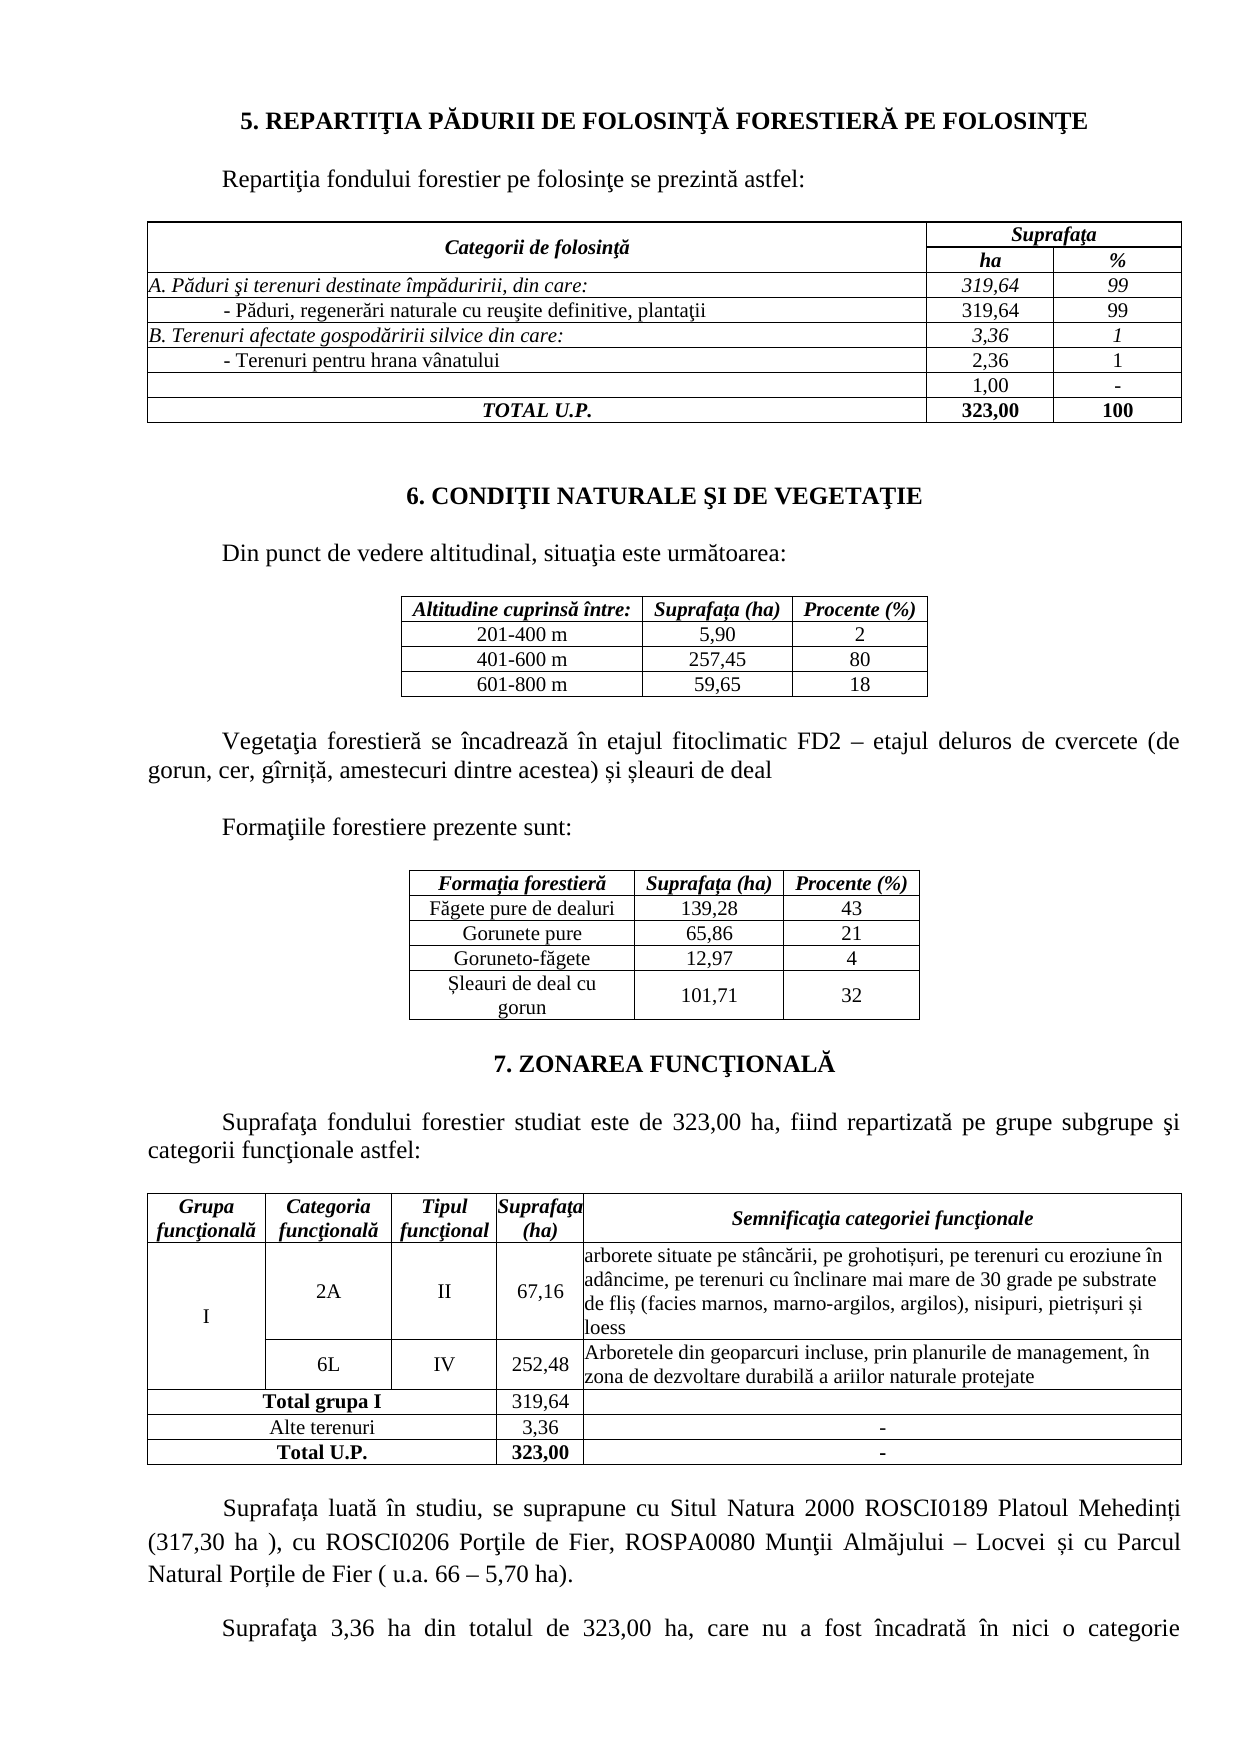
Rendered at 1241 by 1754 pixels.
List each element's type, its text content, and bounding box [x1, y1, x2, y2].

table_cell [148, 373, 926, 397]
table_cell - Terenuri pentru hrana vânatului [148, 348, 926, 372]
table_cell Șleauri de deal cu gorun [410, 971, 634, 1019]
table_cell 2 [793, 622, 927, 646]
table_cell 99 [1054, 298, 1181, 322]
table_cell 2,36 [927, 348, 1053, 372]
table_cell 5,90 [643, 622, 792, 646]
table_cell [584, 1390, 1181, 1413]
text 5. REPARTIŢIA PĂDURII DE FOLOSINŢĂ FORESTIERĂ PE FOLOSINŢE [148, 106, 1181, 135]
table_cell 1 [1054, 348, 1181, 372]
table_cell - [584, 1415, 1181, 1439]
table_header Suprafața (ha) [643, 597, 792, 621]
table_cell 43 [784, 896, 919, 920]
table_cell Alte terenuri [148, 1415, 496, 1439]
table_cell Total grupa I [148, 1390, 496, 1413]
table_cell A. Păduri şi terenuri destinate împăduririi, din care: [148, 273, 926, 297]
table_cell 18 [793, 672, 927, 696]
table_cell TOTAL U.P. [148, 398, 926, 422]
table_cell 67,16 [497, 1243, 583, 1339]
table_cell 59,65 [643, 672, 792, 696]
table_header Suprafaţa [927, 223, 1181, 246]
text Repartiţia fondului forestier pe folosinţe se prezintă astfel: [148, 164, 1181, 193]
table_cell 6L [266, 1340, 391, 1388]
table_cell 12,97 [635, 946, 783, 970]
table_header Categorii de folosinţă [148, 223, 926, 272]
table_header Grupa funcţională [148, 1194, 265, 1242]
table_header Procente (%) [793, 597, 927, 621]
table_cell 3,36 [927, 323, 1053, 347]
table_cell Goruneto-făgete [410, 946, 634, 970]
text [148, 1613, 1181, 1642]
table_cell 319,64 [497, 1390, 583, 1413]
text 7. ZONAREA FUNCŢIONALĂ [148, 1049, 1181, 1078]
table_header Altitudine cuprinsă între: [402, 597, 642, 621]
table_cell 3,36 [497, 1415, 583, 1439]
table_cell 4 [784, 946, 919, 970]
table_cell - [1054, 373, 1181, 397]
table_cell - Păduri, regenerări naturale cu reuşite definitive, plantaţii [148, 298, 926, 322]
table_cell arborete situate pe stâncării, pe grohotișuri, pe terenuri cu eroziune în adâncime, pe terenuri cu înclinare mai mare de 30 grade pe substrate de fliș (facies marnos, marno-argilos, argilos), nisipuri, pietrișuri și loess [584, 1243, 1181, 1339]
table_cell 80 [793, 647, 927, 671]
table_cell - [584, 1440, 1181, 1464]
table_cell 100 [1054, 398, 1181, 422]
table_cell 601-800 m [402, 672, 642, 696]
table_cell Arboretele din geoparcuri incluse, prin planurile de management, în zona de dezvoltare durabilă a ariilor naturale protejate [584, 1340, 1181, 1388]
table_cell 32 [784, 971, 919, 1019]
table_cell 201-400 m [402, 622, 642, 646]
table_cell Făgete pure de dealuri [410, 896, 634, 920]
table_cell 1,00 [927, 373, 1053, 397]
table_header Procente (%) [784, 871, 919, 895]
table_cell 319,64 [927, 273, 1053, 297]
text Din punct de vedere altitudinal, situaţia este următoarea: [148, 538, 1181, 567]
table_cell ha [927, 248, 1053, 272]
table_cell Gorunete pure [410, 921, 634, 945]
table_cell I [148, 1243, 265, 1388]
table_cell 257,45 [643, 647, 792, 671]
text 6. CONDIŢII NATURALE ŞI DE VEGETAŢIE [148, 481, 1181, 509]
table_cell % [1054, 248, 1181, 272]
table_cell 323,00 [927, 398, 1053, 422]
table_cell 1 [1054, 323, 1181, 347]
table_cell B. Terenuri afectate gospodăririi silvice din care: [148, 323, 926, 347]
table_header Tipul funcţional [392, 1194, 496, 1242]
table_cell IV [392, 1340, 496, 1388]
text Formaţiile forestiere prezente sunt: [148, 812, 1181, 841]
table_cell Total U.P. [148, 1440, 496, 1464]
table_cell II [392, 1243, 496, 1339]
table_cell 139,28 [635, 896, 783, 920]
text Vegetaţia forestieră se încadrează în etajul fitoclimatic FD2 – etajul deluros de cvercete (de gorun, cer, gîrniță, amestecuri dintre acestea) și șleauri de deal [148, 726, 1181, 783]
table_cell 323,00 [497, 1440, 583, 1464]
table_cell 21 [784, 921, 919, 945]
table_cell 99 [1054, 273, 1181, 297]
table_header Suprafaţa (ha) [497, 1194, 583, 1242]
table_header Semnificaţia categoriei funcţionale [584, 1194, 1181, 1242]
table_cell 252,48 [497, 1340, 583, 1388]
table_cell 65,86 [635, 921, 783, 945]
table_header Suprafața (ha) [635, 871, 783, 895]
table_cell 2A [266, 1243, 391, 1339]
table_cell 319,64 [927, 298, 1053, 322]
text Suprafața luată în studiu, se suprapune cu Situl Natura 2000 ROSCI0189 Platoul Mehedinți (317,30 ha ), cu ROSCI0206 Porţile de Fier, ROSPA0080 Munţii Almăjului – Locvei și cu Parcul Natural Porțile de Fier ( u.a. 66 – 5,70 ha). [148, 1493, 1181, 1588]
table_header Categoria funcţională [266, 1194, 391, 1242]
table_cell 401-600 m [402, 647, 642, 671]
text Suprafaţa fondului forestier studiat este de 323,00 ha, fiind repartizată pe grupe subgrupe şi categorii funcţionale astfel: [148, 1107, 1181, 1164]
table_header Formația forestieră [410, 871, 634, 895]
table_cell 101,71 [635, 971, 783, 1019]
